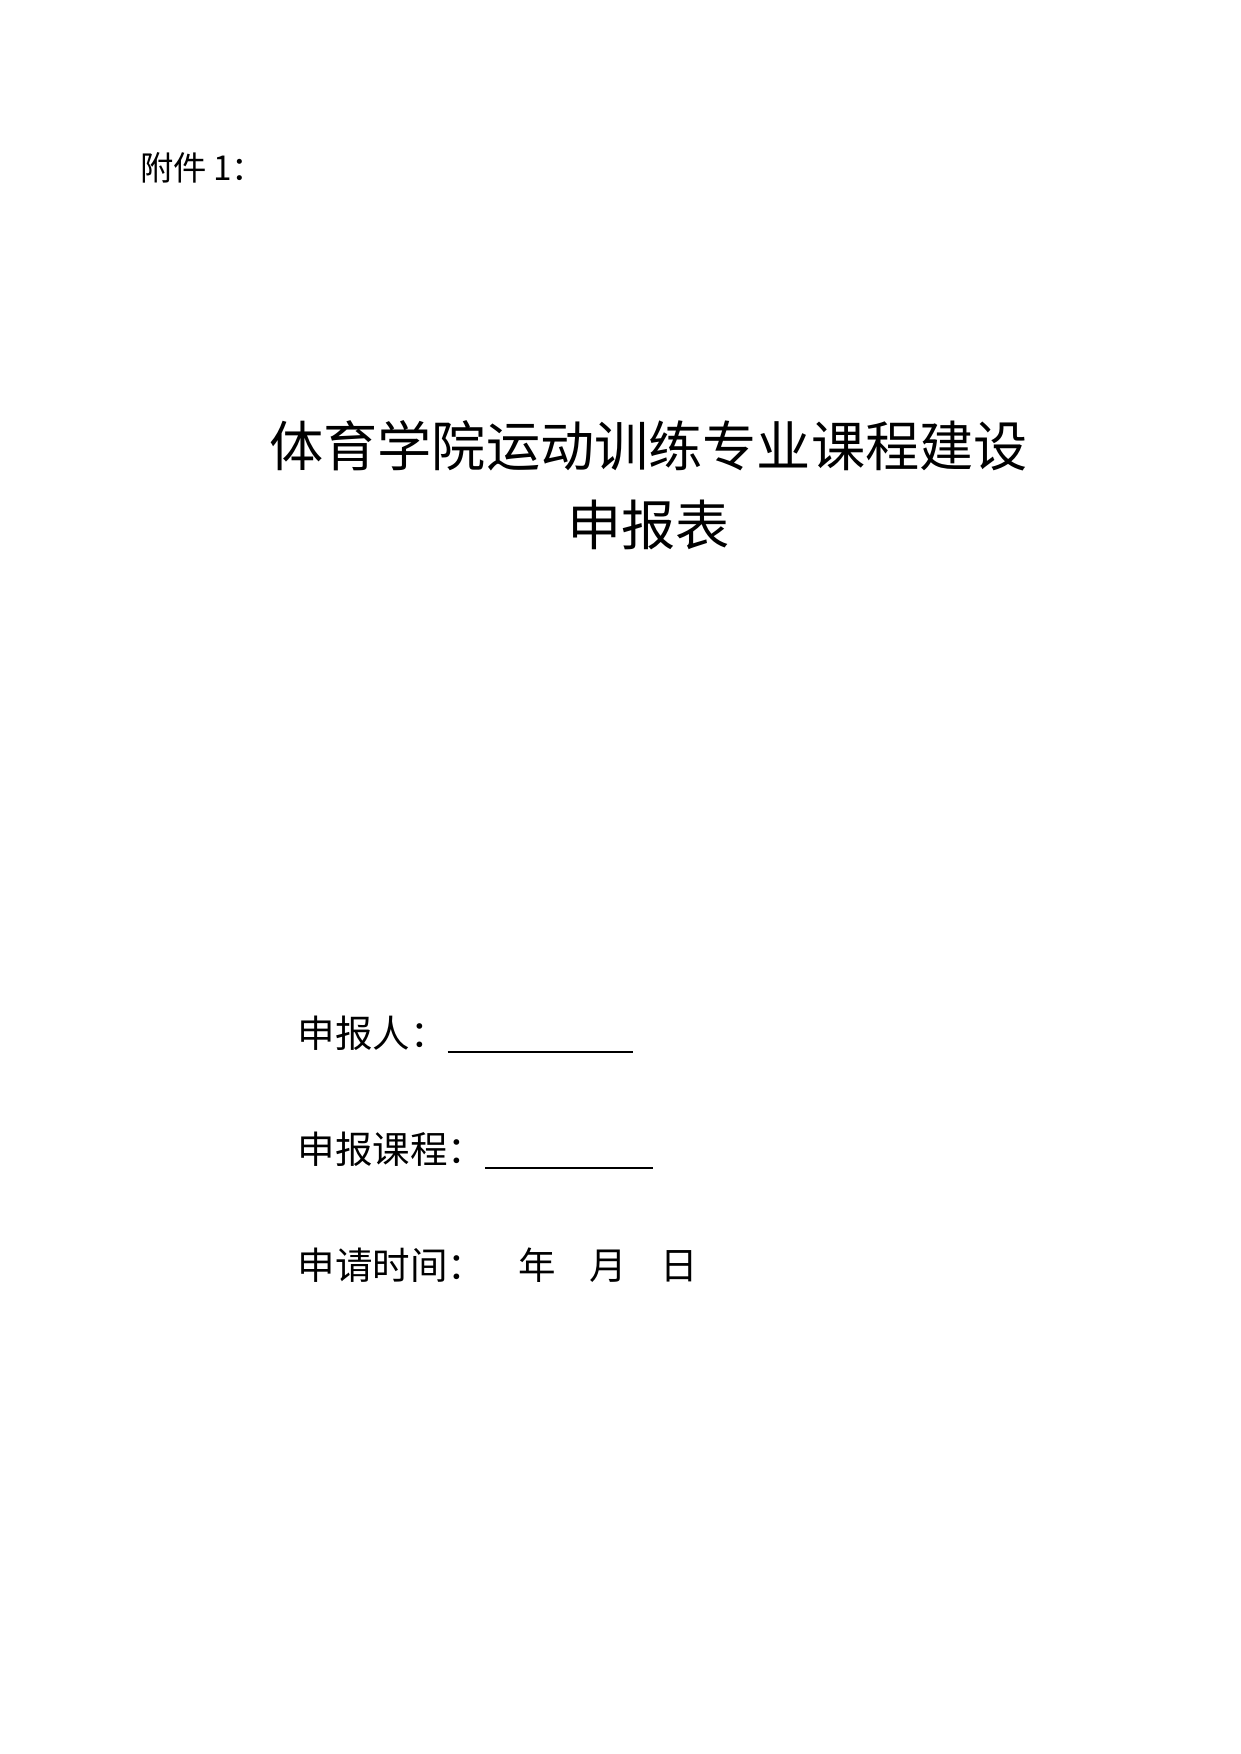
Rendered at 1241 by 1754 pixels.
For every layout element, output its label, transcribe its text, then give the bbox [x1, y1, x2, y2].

text 申报表 [125, 482, 1171, 561]
text 申请时间： 年 月 日 [297, 1236, 1173, 1290]
text 附件1： [140, 142, 1171, 190]
text 申报课程： [297, 1120, 1173, 1174]
text 体育学院运动训练专业课程建设 [125, 404, 1171, 482]
text 申报人： [297, 1004, 1173, 1058]
